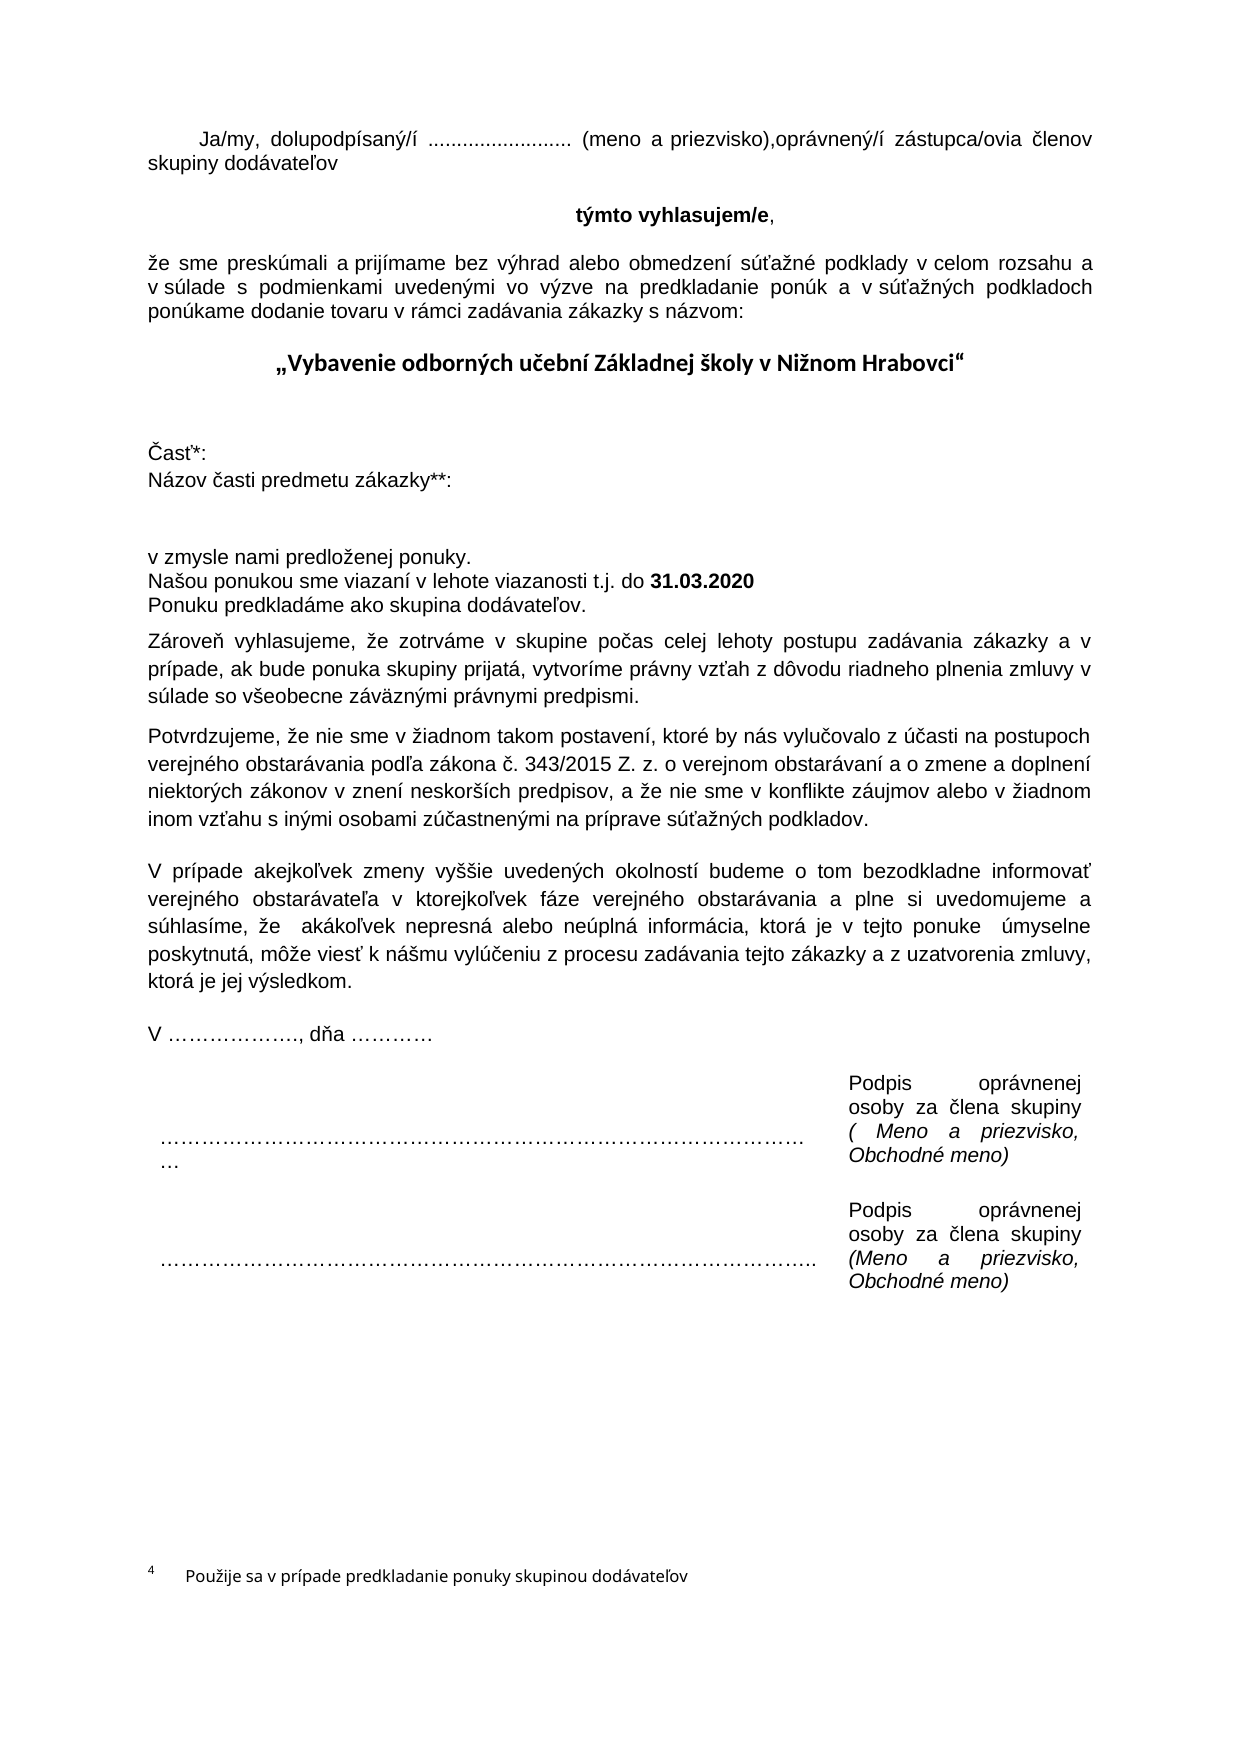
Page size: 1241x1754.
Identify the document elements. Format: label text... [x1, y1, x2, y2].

text že sme preskúmali a prijímame bez výhrad alebo obmedzení súťažné podklady v celom rozsahu a v súlade s podmienkami uvedenými vo výzve na predkladanie ponúk a v súťažných podkladoch ponúkame dodanie tovaru v rámci zadávania zákazky s názvom: [148, 251, 1093, 323]
table_cell ………………………………………………………………………………….. [148, 1198, 837, 1318]
table_header …………………………………………………………………………………… [148, 1071, 837, 1197]
text V ………………., dňa ………… [148, 1022, 1093, 1046]
table_header Podpis oprávnenej osoby za člena skupiny ( Meno a priezvisko, Obchodné meno) [837, 1071, 1093, 1197]
text týmto vyhlasujem/e, [148, 203, 1093, 227]
text Časť*: [148, 441, 1093, 465]
text Ja/my, dolupodpísaný/í ......................... (meno a priezvisko),oprávnený/í zástupca/ovia členov skupiny dodávateľov [148, 126, 1093, 174]
text v zmysle nami predloženej ponuky. [148, 545, 1093, 569]
list Použije sa v prípade predkladanie ponuky skupinou dodávateľov [148, 1563, 1093, 1588]
text Názov časti predmetu zákazky**: [148, 468, 1093, 492]
text Ponuku predkladáme ako skupina dodávateľov. [148, 593, 1093, 617]
text Potvrdzujeme, že nie sme v žiadnom takom postavení, ktoré by nás vylučovalo z účasti na postupoch verejného obstarávania podľa zákona č. 343/2015 Z. z. o verejnom obstarávaní a o zmene a doplnení niektorých zákonov v znení neskorších predpisov, a že nie sme v konflikte záujmov alebo v žiadnom inom vzťahu s inými osobami zúčastnenými na príprave súťažných podkladov. [148, 724, 1093, 831]
text Našou ponukou sme viazaní v lehote viazanosti t.j. do 31.03.2020 [148, 569, 1093, 593]
table_cell Podpis oprávnenej osoby za člena skupiny (Meno a priezvisko, Obchodné meno) [837, 1198, 1093, 1318]
text Zároveň vyhlasujeme, že zotrváme v skupine počas celej lehoty postupu zadávania zákazky a v prípade, ak bude ponuka skupiny prijatá, vytvoríme právny vzťah z dôvodu riadneho plnenia zmluvy v súlade so všeobecne záväznými právnymi predpismi. [148, 629, 1093, 708]
list „Vybavenie odborných učební Základnej školy v Nižnom Hrabovci“ [148, 347, 1093, 377]
text V prípade akejkoľvek zmeny vyššie uvedených okolností budeme o tom bezodkladne informovať verejného obstarávateľa v ktorejkoľvek fáze verejného obstarávania a plne si uvedomujeme a súhlasíme, že akákoľvek nepresná alebo neúplná informácia, ktorá je v tejto ponuke úmyselne poskytnutá, môže viesť k nášmu vylúčeniu z procesu zadávania tejto zákazky a z uzatvorenia zmluvy, ktorá je jej výsledkom. [148, 859, 1093, 993]
